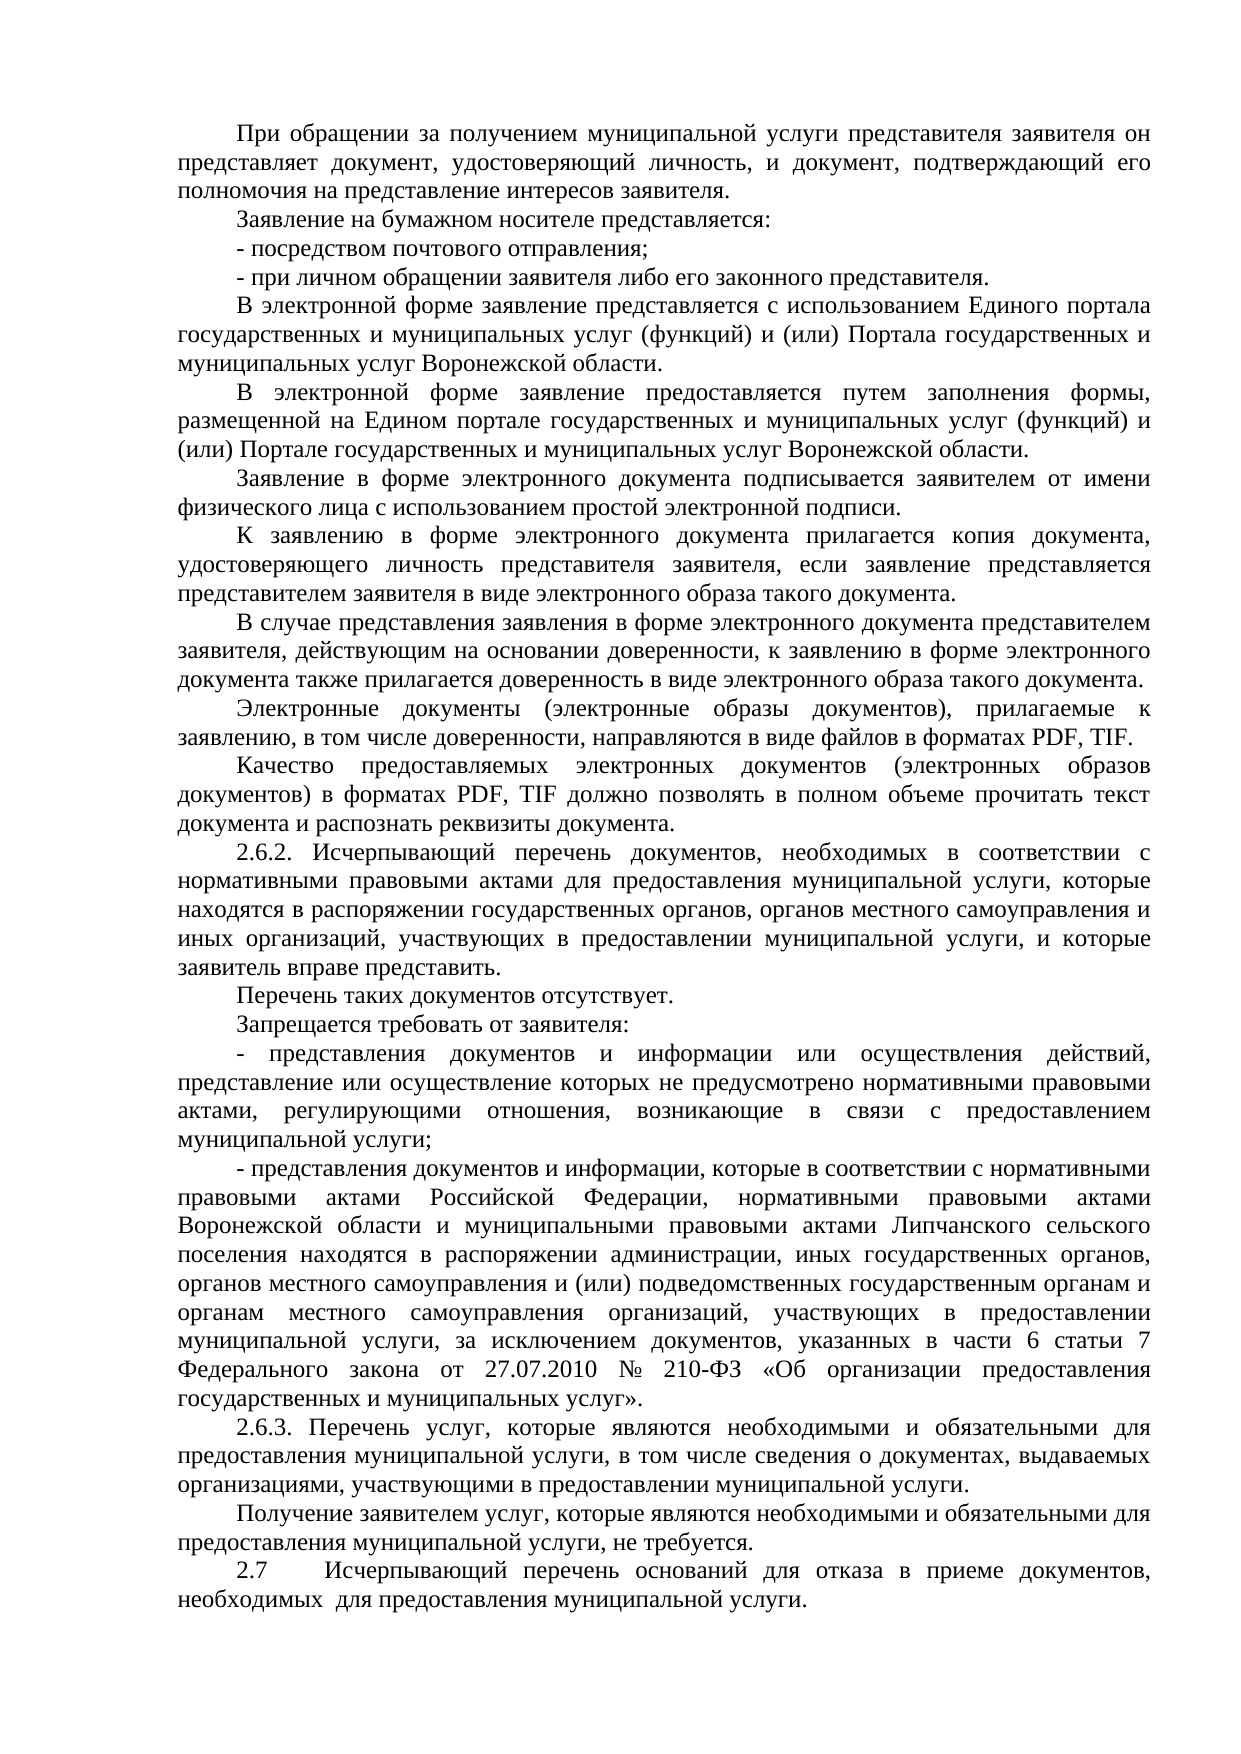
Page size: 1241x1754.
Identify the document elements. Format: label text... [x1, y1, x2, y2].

text При обращении за получением муниципальной услуги представителя заявителя он представляет документ, удостоверяющий личность, и документ, подтверждающий его полномочия на представление интересов заявителя. [177, 118, 1152, 204]
text Заявление на бумажном носителе представляется: [177, 204, 1152, 233]
text В электронной форме заявление предоставляется путем заполнения формы, размещенной на Едином портале государственных и муниципальных услуг (функций) и (или) Портале государственных и муниципальных услуг Воронежской области. [177, 377, 1152, 463]
text 2.6.2. Исчерпывающий перечень документов, необходимых в соответствии с нормативными правовыми актами для предоставления муниципальной услуги, которые находятся в распоряжении государственных органов, органов местного самоуправления и иных организаций, участвующих в предоставлении муниципальной услуги, и которые заявитель вправе представить. [177, 837, 1152, 981]
list Исчерпывающий перечень оснований для отказа в приеме документов, необходимых для предоставления муниципальной услуги. [177, 1556, 1152, 1613]
text - при личном обращении заявителя либо его законного представителя. [177, 262, 1152, 291]
text К заявлению в форме электронного документа прилагается копия документа, удостоверяющего личность представителя заявителя, если заявление представляется представителем заявителя в виде электронного образа такого документа. [177, 521, 1152, 607]
text Перечень таких документов отсутствует. [177, 981, 1152, 1009]
text 2.6.3. Перечень услуг, которые являются необходимыми и обязательными для предоставления муниципальной услуги, в том числе сведения о документах, выдаваемых организациями, участвующими в предоставлении муниципальной услуги. [177, 1412, 1152, 1498]
text - представления документов и информации, которые в соответствии с нормативными правовыми актами Российской Федерации, нормативными правовыми актами Воронежской области и муниципальными правовыми актами Липчанского сельского поселения находятся в распоряжении администрации, иных государственных органов, органов местного самоуправления и (или) подведомственных государственным органам и органам местного самоуправления организаций, участвующих в предоставлении муниципальной услуги, за исключением документов, указанных в части 6 статьи 7 Федерального закона от 27.07.2010 № 210-ФЗ «Об организации предоставления государственных и муниципальных услуг». [177, 1153, 1152, 1412]
text Качество предоставляемых электронных документов (электронных образов документов) в форматах PDF, TIF должно позволять в полном объеме прочитать текст документа и распознать реквизиты документа. [177, 751, 1152, 837]
text - представления документов и информации или осуществления действий, представление или осуществление которых не предусмотрено нормативными правовыми актами, регулирующими отношения, возникающие в связи с предоставлением муниципальной услуги; [177, 1038, 1152, 1153]
text Запрещается требовать от заявителя: [177, 1009, 1152, 1038]
text Получение заявителем услуг, которые являются необходимыми и обязательными для предоставления муниципальной услуги, не требуется. [177, 1498, 1152, 1556]
text Электронные документы (электронные образы документов), прилагаемые к заявлению, в том числе доверенности, направляются в виде файлов в форматах PDF, TIF. [177, 693, 1152, 751]
text Заявление в форме электронного документа подписывается заявителем от имени физического лица с использованием простой электронной подписи. [177, 463, 1152, 521]
text В электронной форме заявление представляется с использованием Единого портала государственных и муниципальных услуг (функций) и (или) Портала государственных и муниципальных услуг Воронежской области. [177, 291, 1152, 377]
text - посредством почтового отправления; [177, 233, 1152, 262]
text В случае представления заявления в форме электронного документа представителем заявителя, действующим на основании доверенности, к заявлению в форме электронного документа также прилагается доверенность в виде электронного образа такого документа. [177, 607, 1152, 693]
